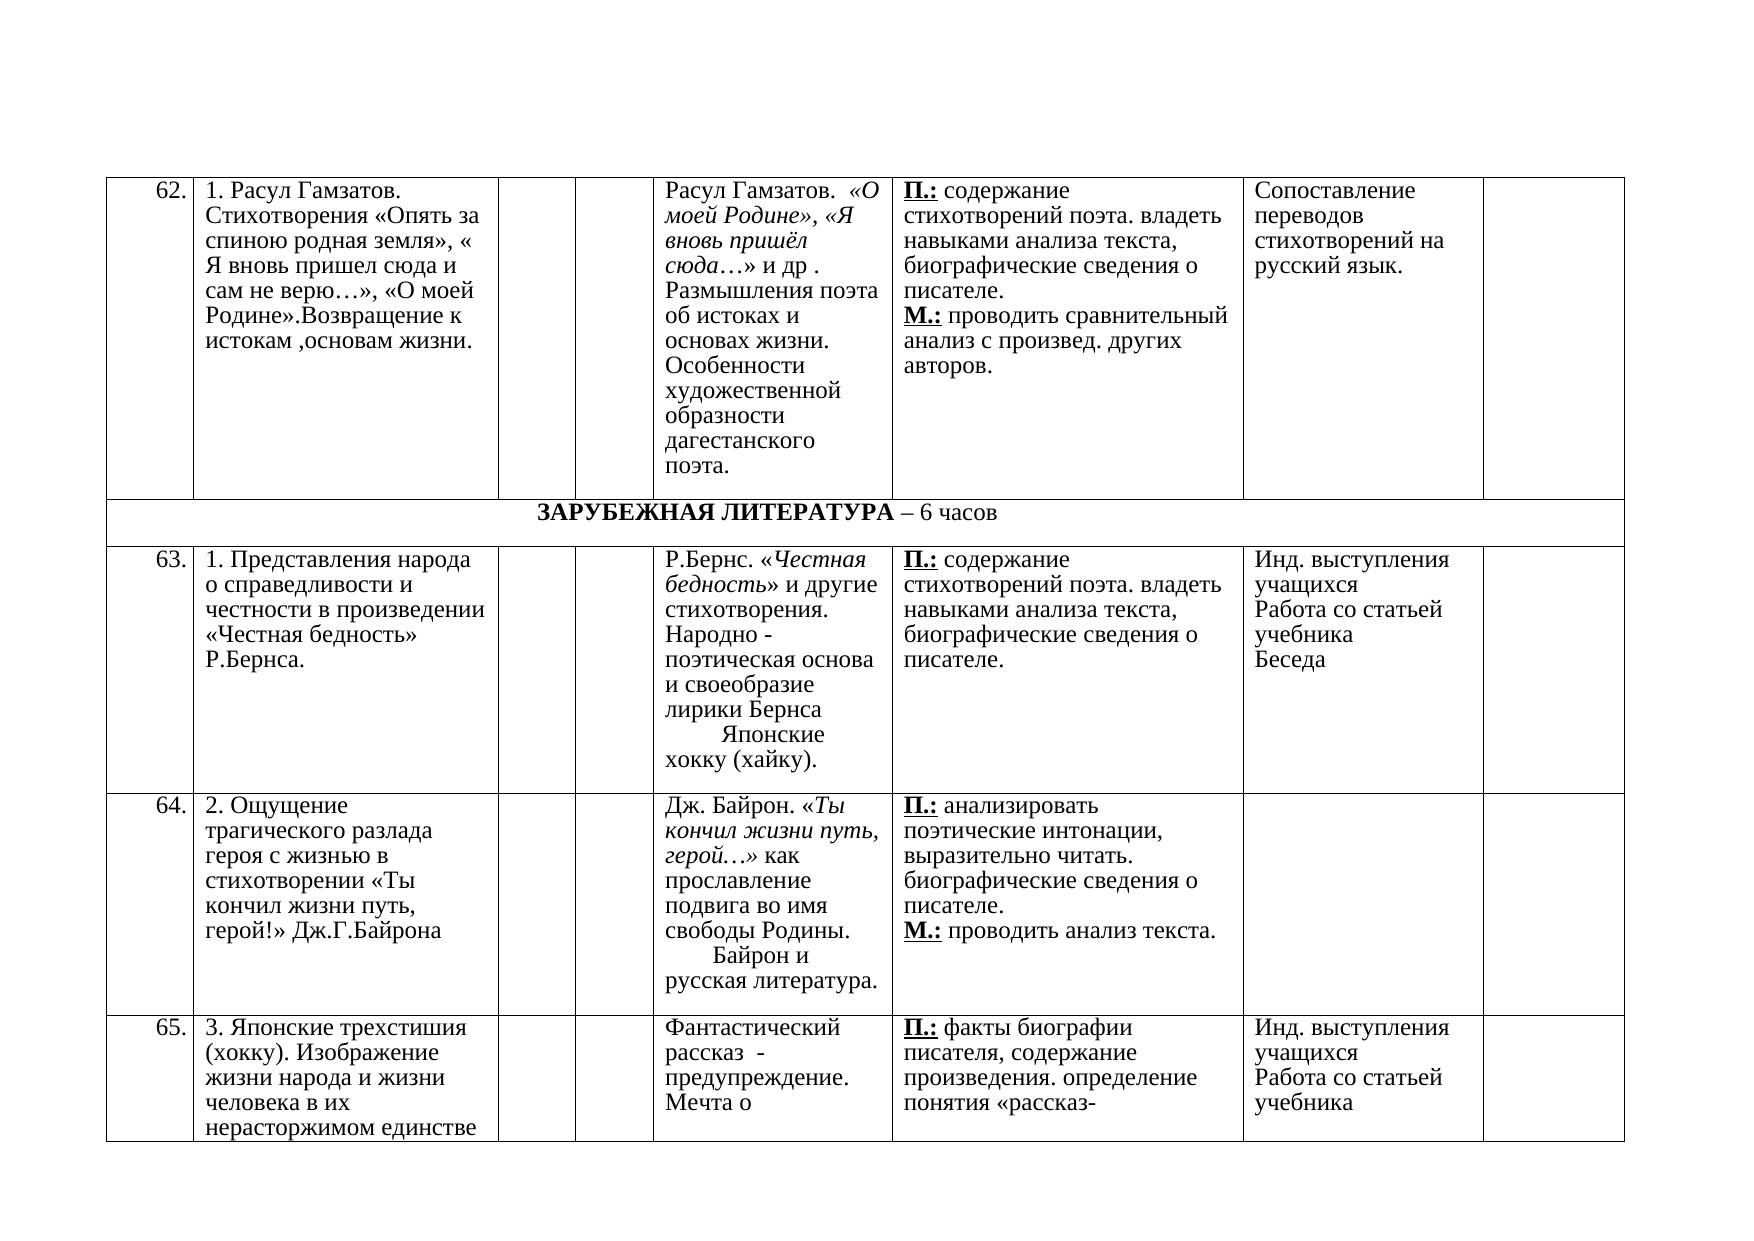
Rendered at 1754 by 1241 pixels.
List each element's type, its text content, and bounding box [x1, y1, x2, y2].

table_cell [499, 794, 575, 1015]
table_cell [1244, 1016, 1483, 1141]
table_cell [1484, 178, 1624, 499]
table_cell [499, 547, 575, 793]
table_cell [576, 547, 653, 793]
table_cell П.: содержание стихотворений поэта. владеть навыками анализа текста, биографические сведения о писателе. [893, 547, 1243, 793]
table_cell П.: содержание стихотворений поэта. владеть навыками анализа текста, биографические сведения о писателе. М.: проводить сравнительный анализ с произвед. других авторов. [893, 178, 1243, 499]
table_cell [107, 794, 193, 1015]
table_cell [654, 1016, 892, 1141]
table_cell ЗАРУБЕЖНАЯ ЛИТЕРАТУРА – 6 часов [107, 500, 1624, 546]
table_cell Расул Гамзатов. «О моей Родине», «Я вновь пришёл сюда…» и др . Размышления поэта об истоках и основах жизни. Особенности художественной образности дагестанского поэта. [654, 178, 892, 499]
table_cell [499, 178, 575, 499]
table_cell Сопоставление переводов стихотворений на русский язык. [1244, 178, 1483, 499]
table_cell 1. Представления народа о справедливости и честности в произведении «Честная бедность» Р.Бернса. [194, 547, 498, 793]
table_cell Дж. Байрон. «Ты кончил жизни путь, герой…» как прославление подвига во имя свободы Родины. Байрон и русская литература. [654, 794, 892, 1015]
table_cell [194, 1016, 498, 1141]
table_cell [576, 794, 653, 1015]
table_cell Инд. выступления учащихся Работа со статьей учебника Беседа [1244, 547, 1483, 793]
table_cell [107, 547, 193, 793]
table_cell [107, 178, 193, 499]
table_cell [893, 1016, 1243, 1141]
table_cell П.: анализировать поэтические интонации, выразительно читать. биографические сведения о писателе. М.: проводить анализ текста. [893, 794, 1243, 1015]
table_cell [1244, 794, 1483, 1015]
table_cell [576, 1016, 653, 1141]
table_cell Р.Бернс. «Честная бедность» и другие стихотворения. Народно - поэтическая основа и своеобразие лирики Бернса Японские хокку (хайку). [654, 547, 892, 793]
table_cell [499, 1016, 575, 1141]
table_cell 1. Расул Гамзатов. Стихотворения «Опять за спиною родная земля», « Я вновь пришел сюда и сам не верю…», «О моей Родине».Возвращение к истокам ,основам жизни. [194, 178, 498, 499]
table_cell [1484, 794, 1624, 1015]
table_cell [1484, 1016, 1624, 1141]
table_cell 2. Ощущение трагического разлада героя с жизнью в стихотворении «Ты кончил жизни путь, герой!» Дж.Г.Байрона [194, 794, 498, 1015]
table_cell [1484, 547, 1624, 793]
table_cell [576, 178, 653, 499]
table_cell [107, 1016, 193, 1141]
